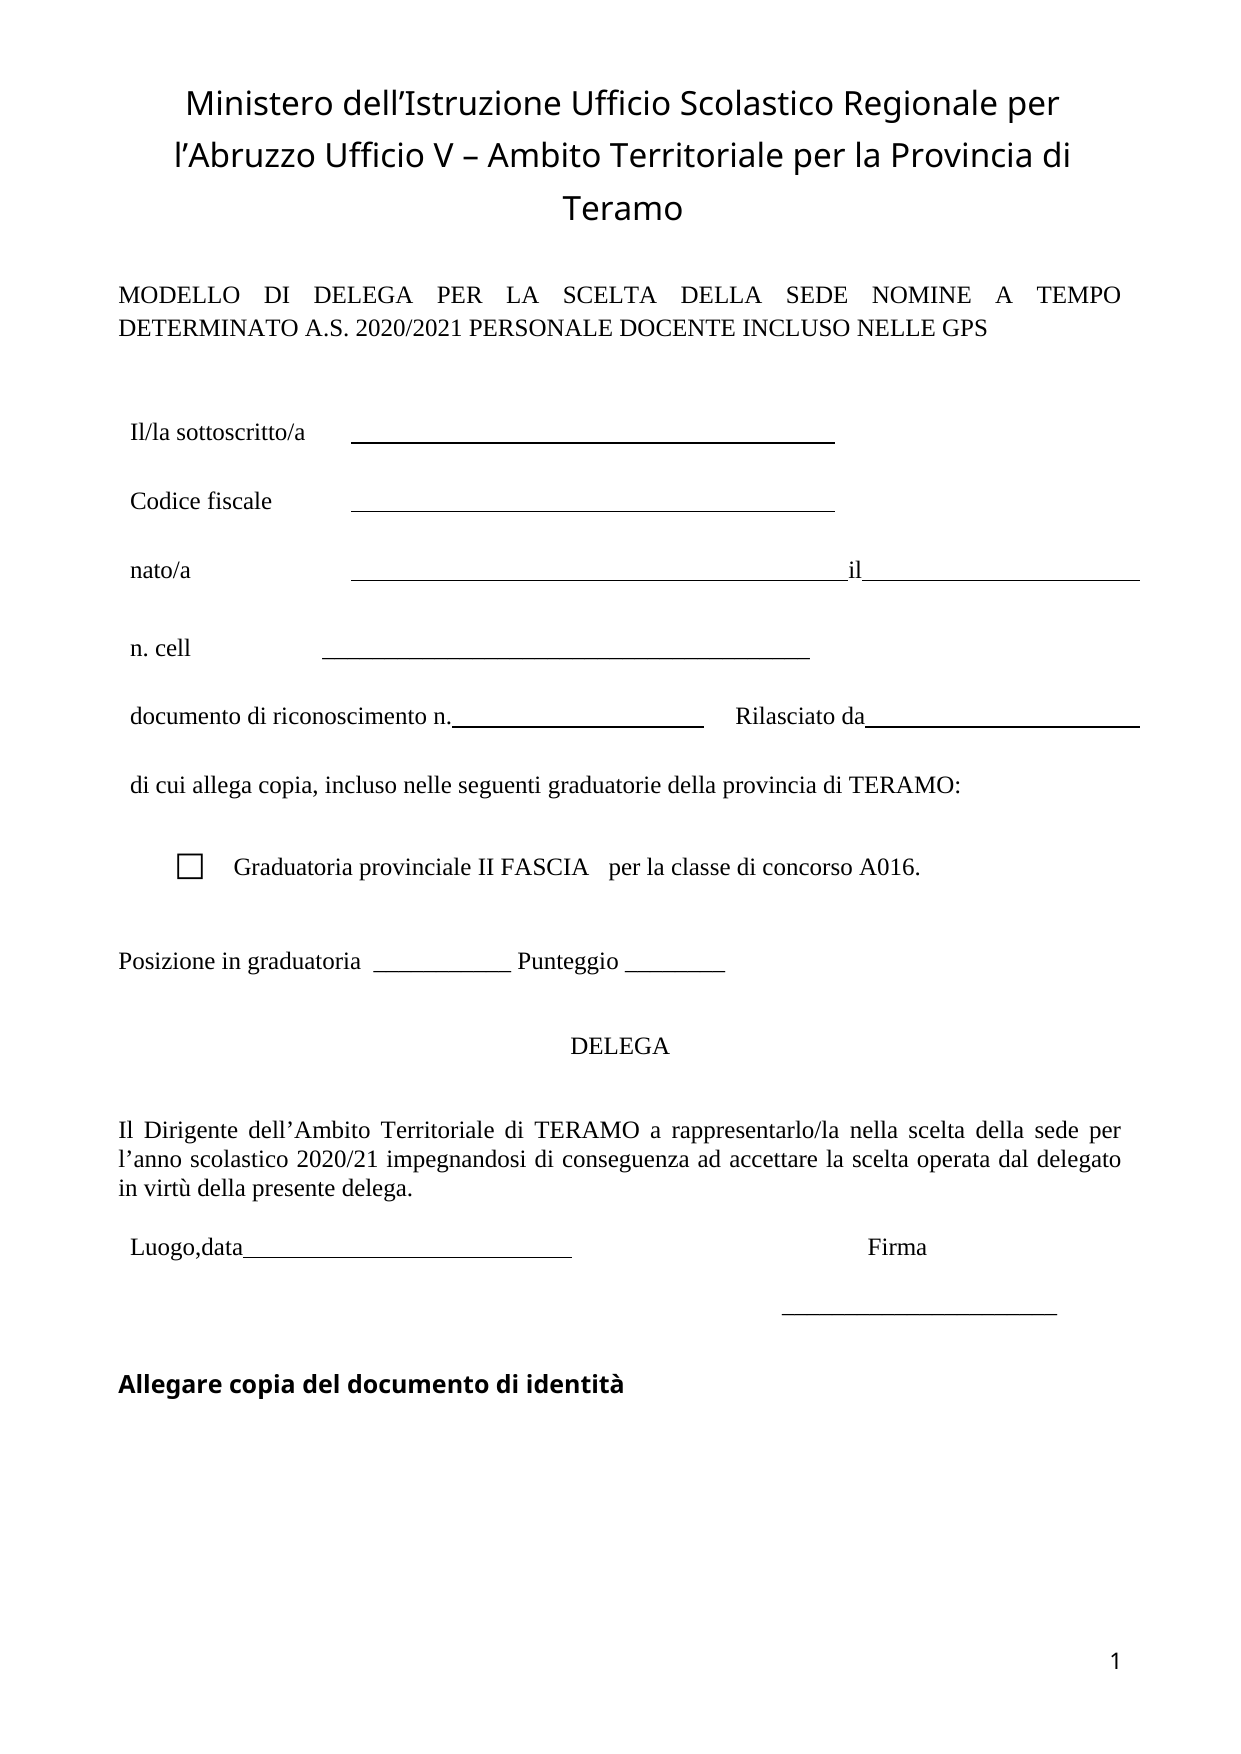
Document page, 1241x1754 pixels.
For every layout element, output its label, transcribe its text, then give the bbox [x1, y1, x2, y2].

text Allegare copia del documento di identità [118, 1366, 1122, 1400]
text documento di riconoscimento n. Rilasciato da [130, 701, 1122, 730]
text di cui allega copia, incluso nelle seguenti graduatorie della provincia di TERAMO: [130, 770, 1122, 799]
text nato/a il [130, 555, 1122, 583]
text Codice fiscale [130, 486, 1122, 515]
text MODELLO DI DELEGA PER LA SCELTA DELLA SEDE NOMINE A TEMPO DETERMINATO A.S. 2020/2021 PERSONALE DOCENTE INCLUSO NELLE GPS [118, 280, 1122, 342]
text Il Dirigente dell’Ambito Territoriale di TERAMO a rappresentarlo/la nella scelta della sede per l’anno scolastico 2020/21 impegnandosi di conseguenza ad accettare la scelta operata dal delegato in virtù della presente delega. [118, 1115, 1122, 1202]
list Graduatoria provinciale II FASCIA per la classe di concorso A016. [174, 839, 1122, 885]
text Il/la sottoscritto/a [130, 417, 1122, 446]
text Posizione in graduatoria ___________ Punteggio ________ [118, 946, 1122, 975]
text Luogo,data Firma [130, 1232, 1122, 1260]
text DELEGA [118, 1031, 1122, 1059]
text ______________________ [130, 1289, 1122, 1318]
text n. cell _______________________________________ [130, 633, 1122, 662]
